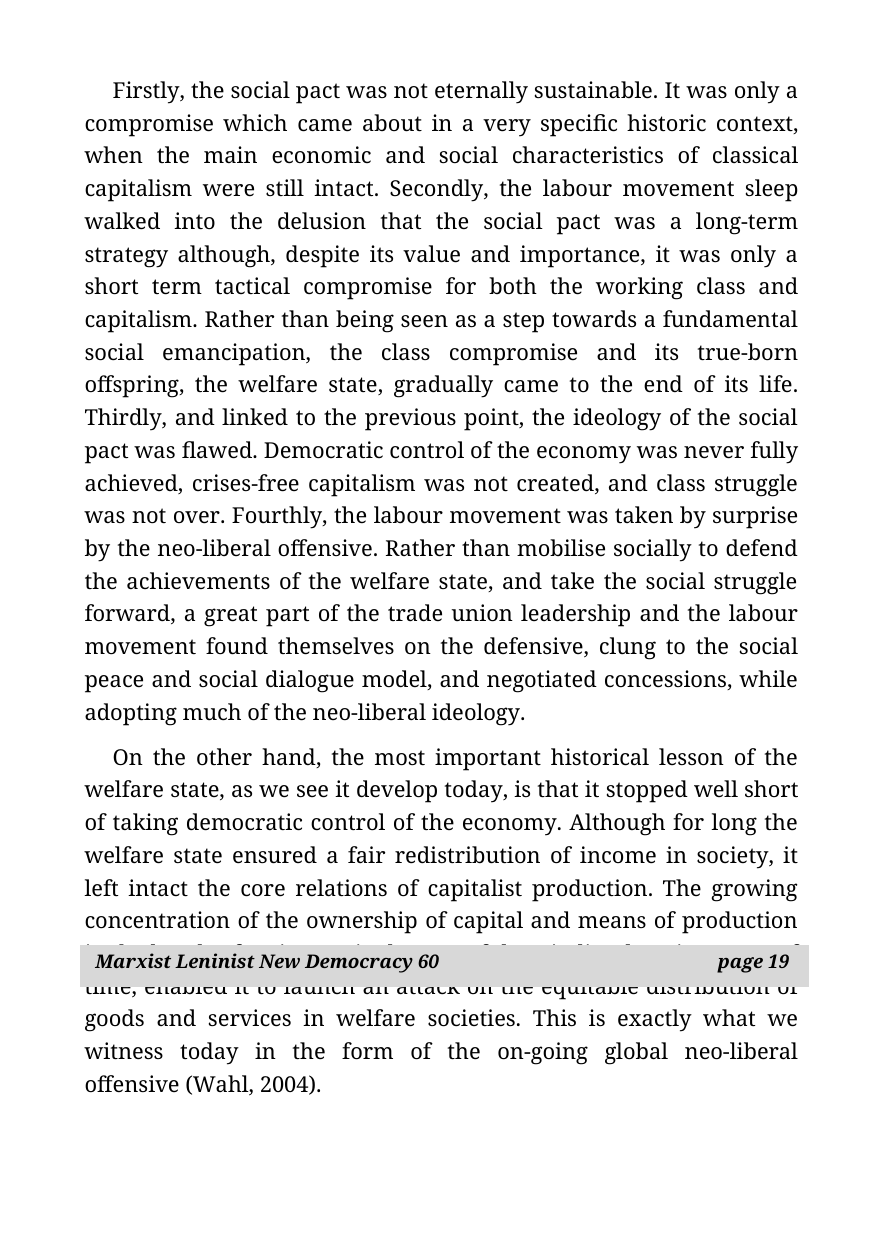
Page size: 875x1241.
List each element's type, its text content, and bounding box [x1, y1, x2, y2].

text On the other hand, the most important historical lesson of the welfare state, as we see it develop today, is that it stopped well short of taking democratic control of the economy. Although for long the welfare state ensured a fair redistribution of income in society, it left intact the core relations of capitalist production. The growing concentration of the ownership of capital and means of production in the hands of an increasingly powerful capitalist class, in course of time, enabled it to launch an attack on the equitable distribution of goods and services in welfare societies. This is exactly what we witness today in the form of the on-going global neo-liberal offensive (Wahl, 2004). [84, 987, 799, 1098]
text On the other hand, the most important historical lesson of the welfare state, as we see it develop today, is that it stopped well short of taking democratic control of the economy. Although for long the welfare state ensured a fair redistribution of income in society, it left intact the core relations of capitalist production. The growing concentration of the ownership of capital and means of production in the hands of an increasingly powerful capitalist class, in course of time, enabled it to launch an attack on the equitable distribution of goods and services in welfare societies. This is exactly what we witness today in the form of the on-going global neo-liberal offensive (Wahl, 2004). [84, 742, 799, 945]
text Firstly, the social pact was not eternally sustainable. It was only a compromise which came about in a very specific historic context, when the main economic and social characteristics of classical capitalism were still intact. Secondly, the labour movement sleep walked into the delusion that the social pact was a long-term strategy although, despite its value and importance, it was only a short term tactical compromise for both the working class and capitalism. Rather than being seen as a step towards a fundamental social emancipation, the class compromise and its true-born offspring, the welfare state, gradually came to the end of its life. Thirdly, and linked to the previous point, the ideology of the social pact was flawed. Democratic control of the economy was never fully achieved, crises-free capitalism was not created, and class struggle was not over. Fourthly, the labour movement was taken by surprise by the neo-liberal offensive. Rather than mobilise socially to defend the achievements of the welfare state, and take the social struggle forward, a great part of the trade union leadership and the labour movement found themselves on the defensive, clung to the social peace and social dialogue model, and negotiated concessions, while adopting much of the neo-liberal ideology. [84, 75, 799, 726]
